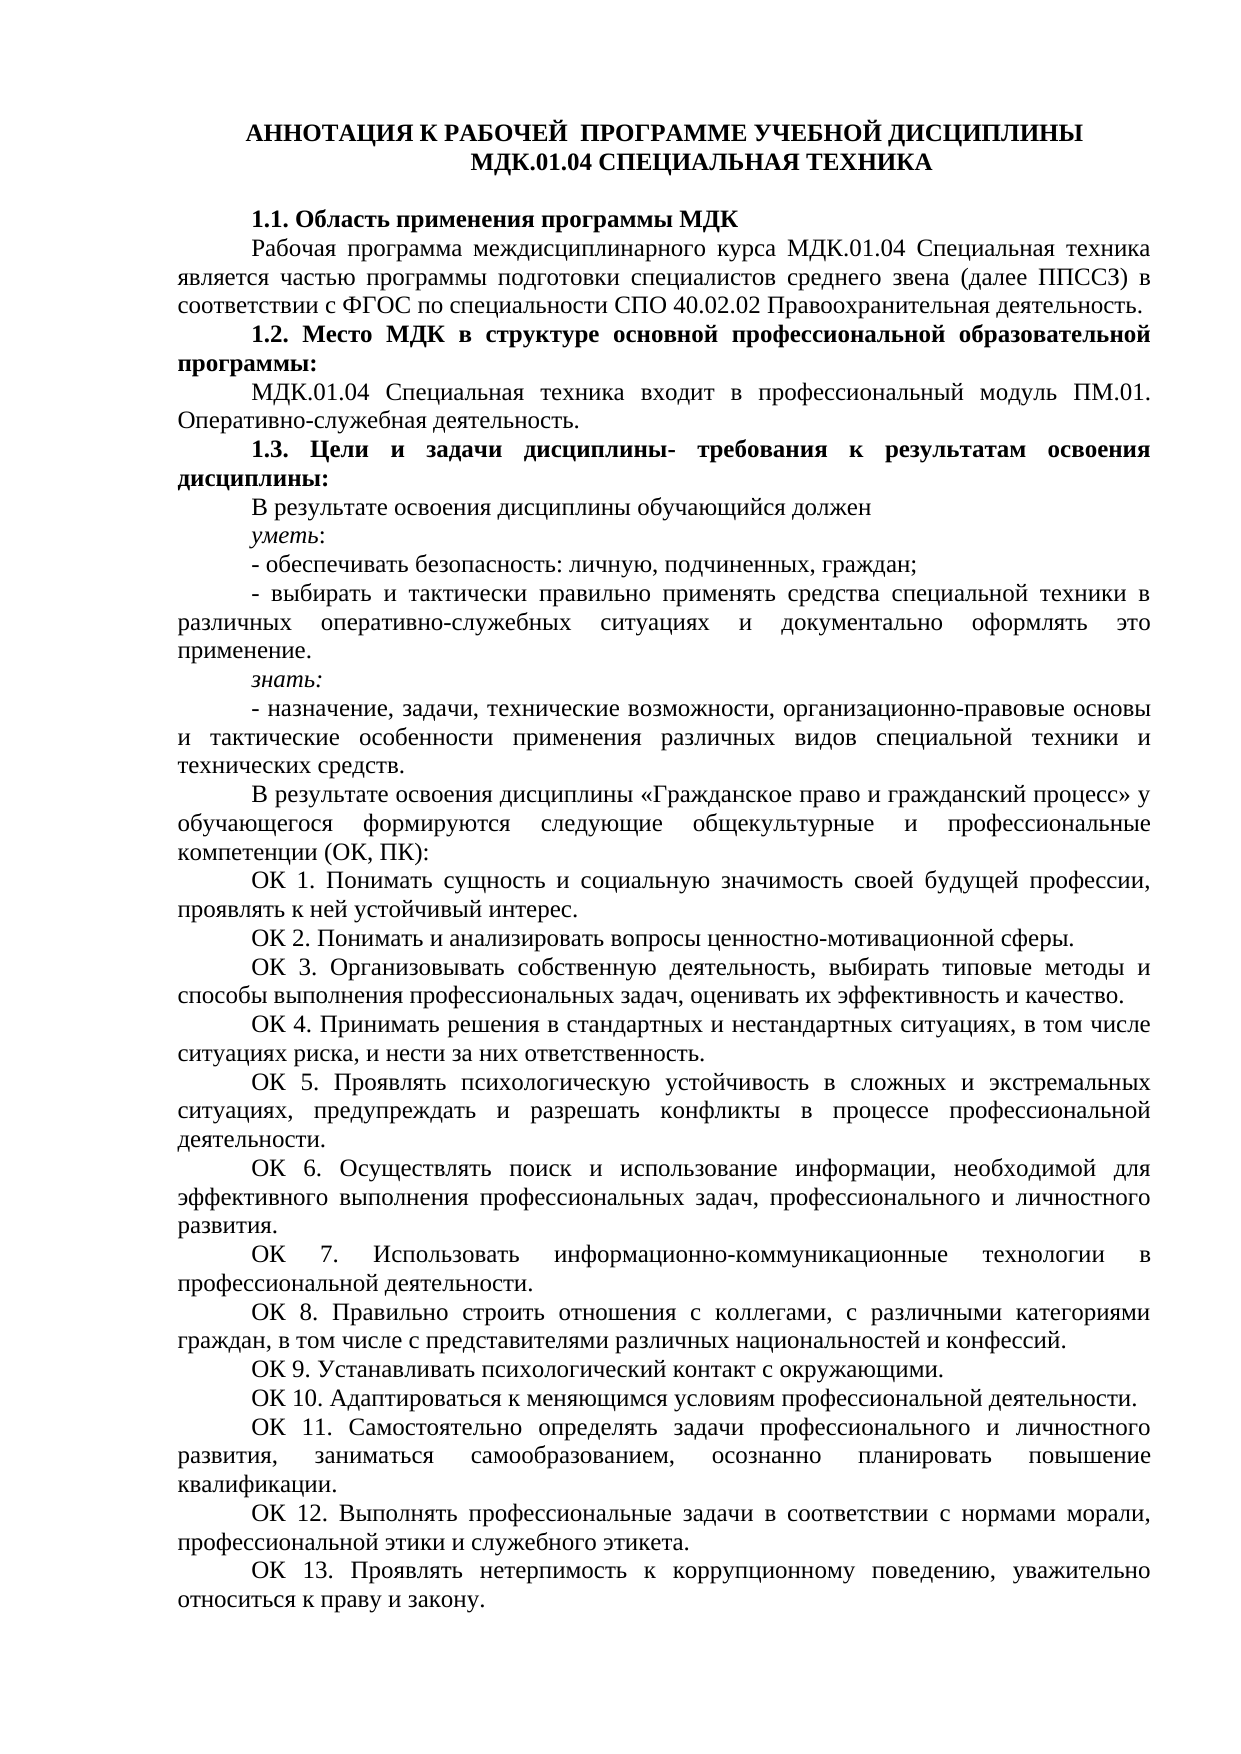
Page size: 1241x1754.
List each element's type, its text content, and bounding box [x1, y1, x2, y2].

text уметь: [177, 521, 1152, 549]
text АННОТАЦИЯ К РАБОЧЕЙ ПРОГРАММЕ УЧЕБНОЙ ДИСЦИПЛИНЫ [177, 118, 1152, 147]
text - назначение, задачи, технические возможности, организационно-правовые основы и тактические особенности применения различных видов специальной техники и технических средств. [177, 693, 1152, 779]
text МДК.01.04 Специальная техника входит в профессиональный модуль ПМ.01. Оперативно-служебная деятельность. [177, 377, 1152, 434]
text Рабочая программа междисциплинарного курса МДК.01.04 Специальная техника является частью программы подготовки специалистов среднего звена (далее ППССЗ) в соответствии с ФГОС по специальности СПО 40.02.02 Правоохранительная деятельность. [177, 233, 1152, 319]
text ОК 12. Выполнять профессиональные задачи в соответствии с нормами морали, профессиональной этики и служебного этикета. [177, 1498, 1152, 1556]
text ОК 6. Осуществлять поиск и использование информации, необходимой для эффективного выполнения профессиональных задач, профессионального и личностного развития. [177, 1153, 1152, 1239]
text знать: [177, 664, 1152, 693]
text ОК 8. Правильно строить отношения с коллегами, с различными категориями граждан, в том числе с представителями различных национальностей и конфессий. [177, 1297, 1152, 1354]
text ОК 1. Понимать сущность и социальную значимость своей будущей профессии, проявлять к ней устойчивый интерес. [177, 866, 1152, 923]
text 1.1. Область применения программы МДК [177, 204, 1152, 233]
text МДК.01.04 СПЕЦИАЛЬНАЯ ТЕХНИКА [177, 147, 1152, 176]
text ОК 5. Проявлять психологическую устойчивость в сложных и экстремальных ситуациях, предупреждать и разрешать конфликты в процессе профессиональной деятельности. [177, 1067, 1152, 1153]
text В результате освоения дисциплины «Гражданское право и гражданский процесс» у обучающегося формируются следующие общекультурные и профессиональные компетенции (ОК, ПК): [177, 779, 1152, 866]
text ОК 9. Устанавливать психологический контакт с окружающими. [177, 1354, 1152, 1383]
text ОК 2. Понимать и анализировать вопросы ценностно-мотивационной сферы. [177, 923, 1152, 952]
text В результате освоения дисциплины обучающийся должен [177, 492, 1152, 521]
text ОК 7. Использовать информационно-коммуникационные технологии в профессиональной деятельности. [177, 1239, 1152, 1297]
text ОК 4. Принимать решения в стандартных и нестандартных ситуациях, в том числе ситуациях риска, и нести за них ответственность. [177, 1009, 1152, 1067]
text 1.2. Место МДК в структуре основной профессиональной образовательной программы: [177, 319, 1152, 377]
text ОК 13. Проявлять нетерпимость к коррупционному поведению, уважительно относиться к праву и закону. [177, 1556, 1152, 1613]
text - обеспечивать безопасность: личную, подчиненных, граждан; [177, 549, 1152, 578]
text 1.3. Цели и задачи дисциплины- требования к результатам освоения дисциплины: [177, 434, 1152, 492]
text ОК 10. Адаптироваться к меняющимся условиям профессиональной деятельности. [177, 1383, 1152, 1412]
text - выбирать и тактически правильно применять средства специальной техники в различных оперативно-служебных ситуациях и документально оформлять это применение. [177, 578, 1152, 664]
text ОК 3. Организовывать собственную деятельность, выбирать типовые методы и способы выполнения профессиональных задач, оценивать их эффективность и качество. [177, 952, 1152, 1009]
text ОК 11. Самостоятельно определять задачи профессионального и личностного развития, заниматься самообразованием, осознанно планировать повышение квалификации. [177, 1412, 1152, 1498]
